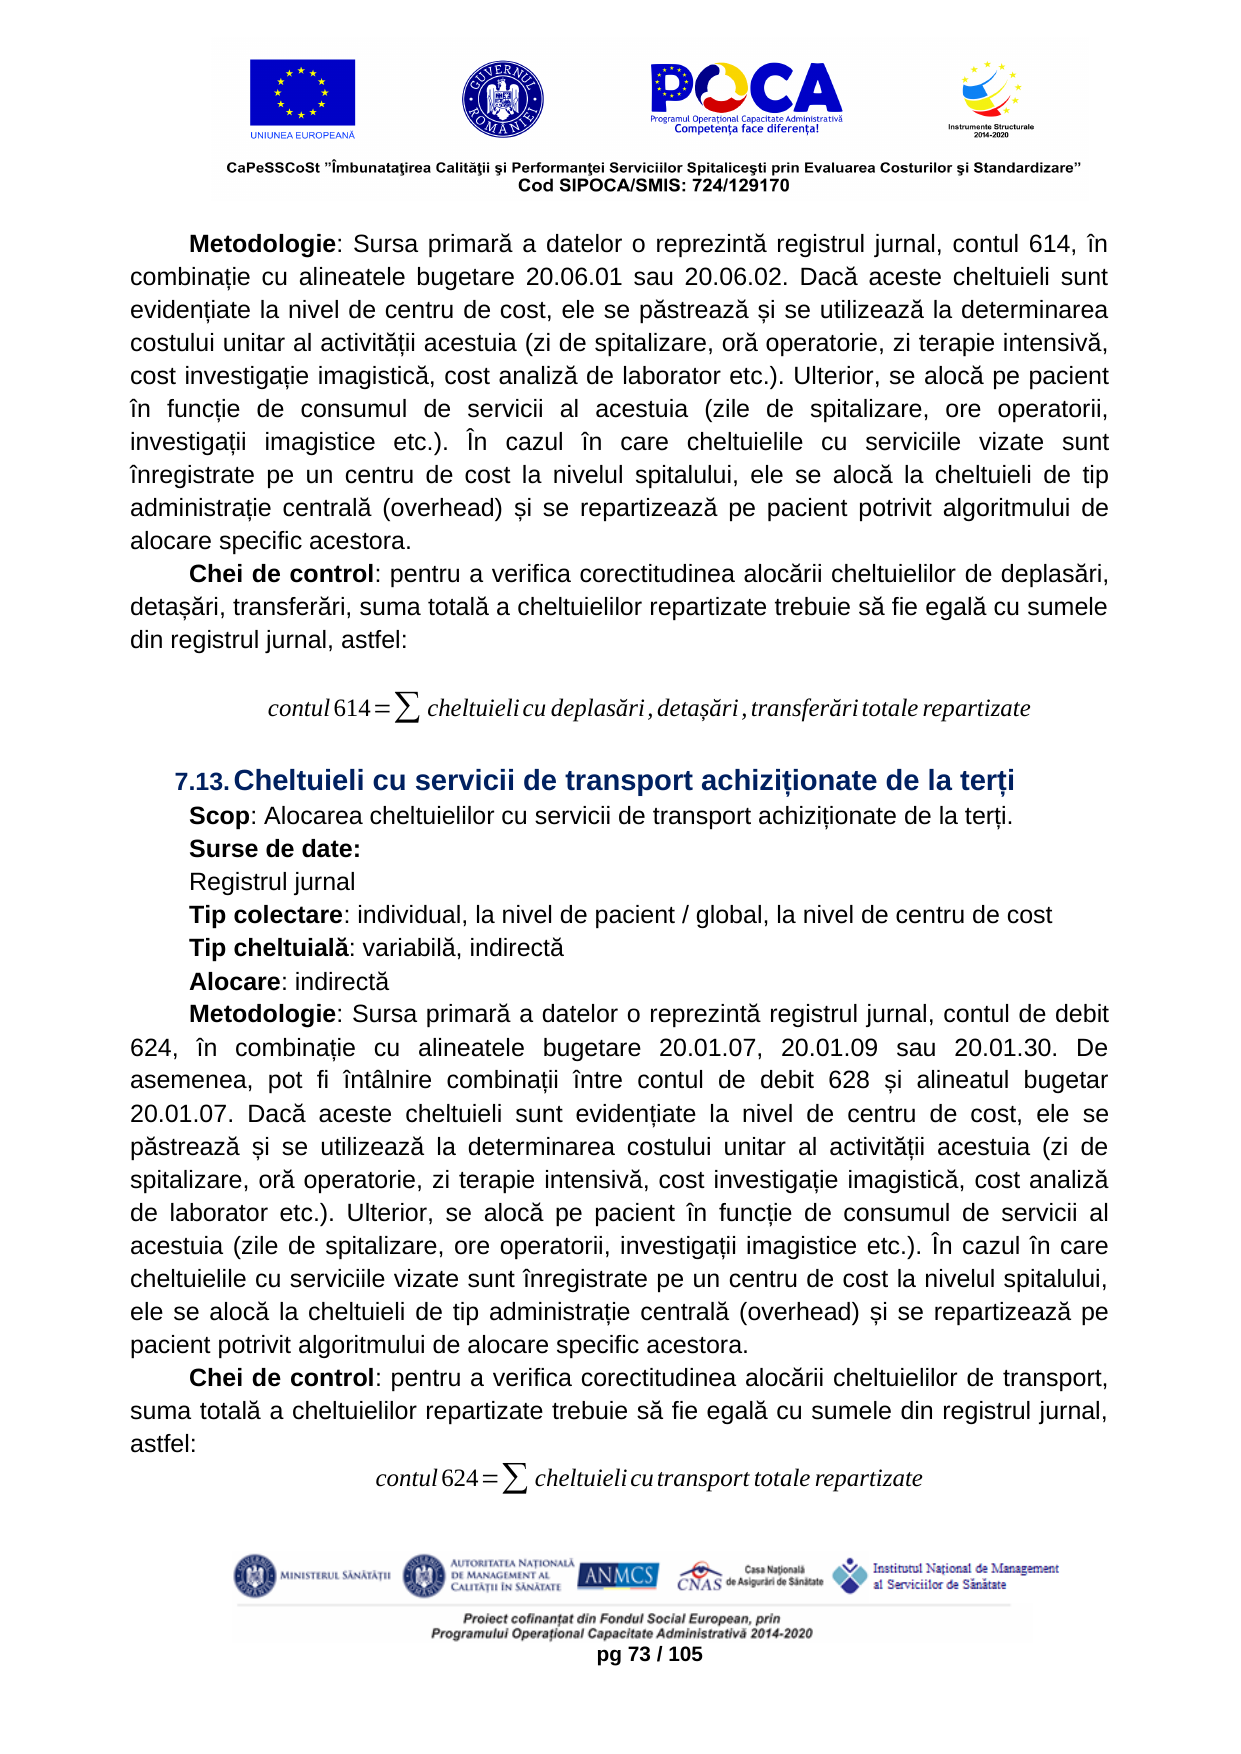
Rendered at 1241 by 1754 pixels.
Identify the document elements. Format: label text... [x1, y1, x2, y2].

text Scop: Alocarea cheltuielilor cu servicii de transport achiziționate de la terți. [130, 801, 1110, 830]
subtitle Cheltuieli cu servicii de transport achiziționate de la terți [130, 763, 1110, 796]
text Metodologie: Sursa primară a datelor o reprezintă registrul jurnal, contul de debit 624, în combinație cu alineatele bugetare 20.01.07, 20.01.09 sau 20.01.30. De asemenea, pot fi întâlnire combinații între contul de debit 628 și alineatul bugetar 20.01.07. Dacă aceste cheltuieli sunt evidențiate la nivel de centru de cost, ele se păstrează și se utilizează la determinarea costului unitar al activității acestuia (zi de spitalizare, oră operatorie, zi terapie intensivă, cost investigație imagistică, cost analiză de laborator etc.). Ulterior, se alocă pe pacient în funcție de consumul de servicii al acestuia (zile de spitalizare, ore operatorii, investigații imagistice etc.). În cazul în care cheltuielile cu serviciile vizate sunt înregistrate pe un centru de cost la nivelul spitalului, ele se alocă la cheltuieli de tip administrație centrală (overhead) și se repartizează pe pacient potrivit algoritmului de alocare specific acestora. [130, 999, 1110, 1358]
picture [232, 1551, 1067, 1643]
text Alocare: indirectă [130, 966, 1110, 995]
text Tip cheltuială: variabilă, indirectă [130, 933, 1110, 962]
text Tip colectare: individual, la nivel de pacient / global, la nivel de centru de cost [130, 900, 1110, 929]
text Metodologie: Sursa primară a datelor o reprezintă registrul jurnal, contul 614, în combinație cu alineatele bugetare 20.06.01 sau 20.06.02. Dacă aceste cheltuieli sunt evidențiate la nivel de centru de cost, ele se păstrează și se utilizează la determinarea costului unitar al activității acestuia (zi de spitalizare, oră operatorie, zi terapie intensivă, cost investigație imagistică, cost analiză de laborator etc.). Ulterior, se alocă pe pacient în funcție de consumul de servicii al acestuia (zile de spitalizare, ore operatorii, investigații imagistice etc.). În cazul în care cheltuielile cu serviciile vizate sunt înregistrate pe un centru de cost la nivelul spitalului, ele se alocă la cheltuieli de tip administrație centrală (overhead) și se repartizează pe pacient potrivit algoritmului de alocare specific acestora. [130, 229, 1110, 555]
text Surse de date: [130, 834, 1110, 863]
text Chei de control: pentru a verifica corectitudinea alocării cheltuielilor de deplasări, detașări, transferări, suma totală a cheltuielilor repartizate trebuie să fie egală cu sumele din registrul jurnal, astfel: [130, 559, 1110, 654]
text Chei de control: pentru a verifica corectitudinea alocării cheltuielilor de transport, suma totală a cheltuielilor repartizate trebuie să fie egală cu sumele din registrul jurnal, astfel: [130, 1363, 1110, 1457]
text Registrul jurnal [130, 867, 1110, 896]
picture [210, 37, 1089, 201]
